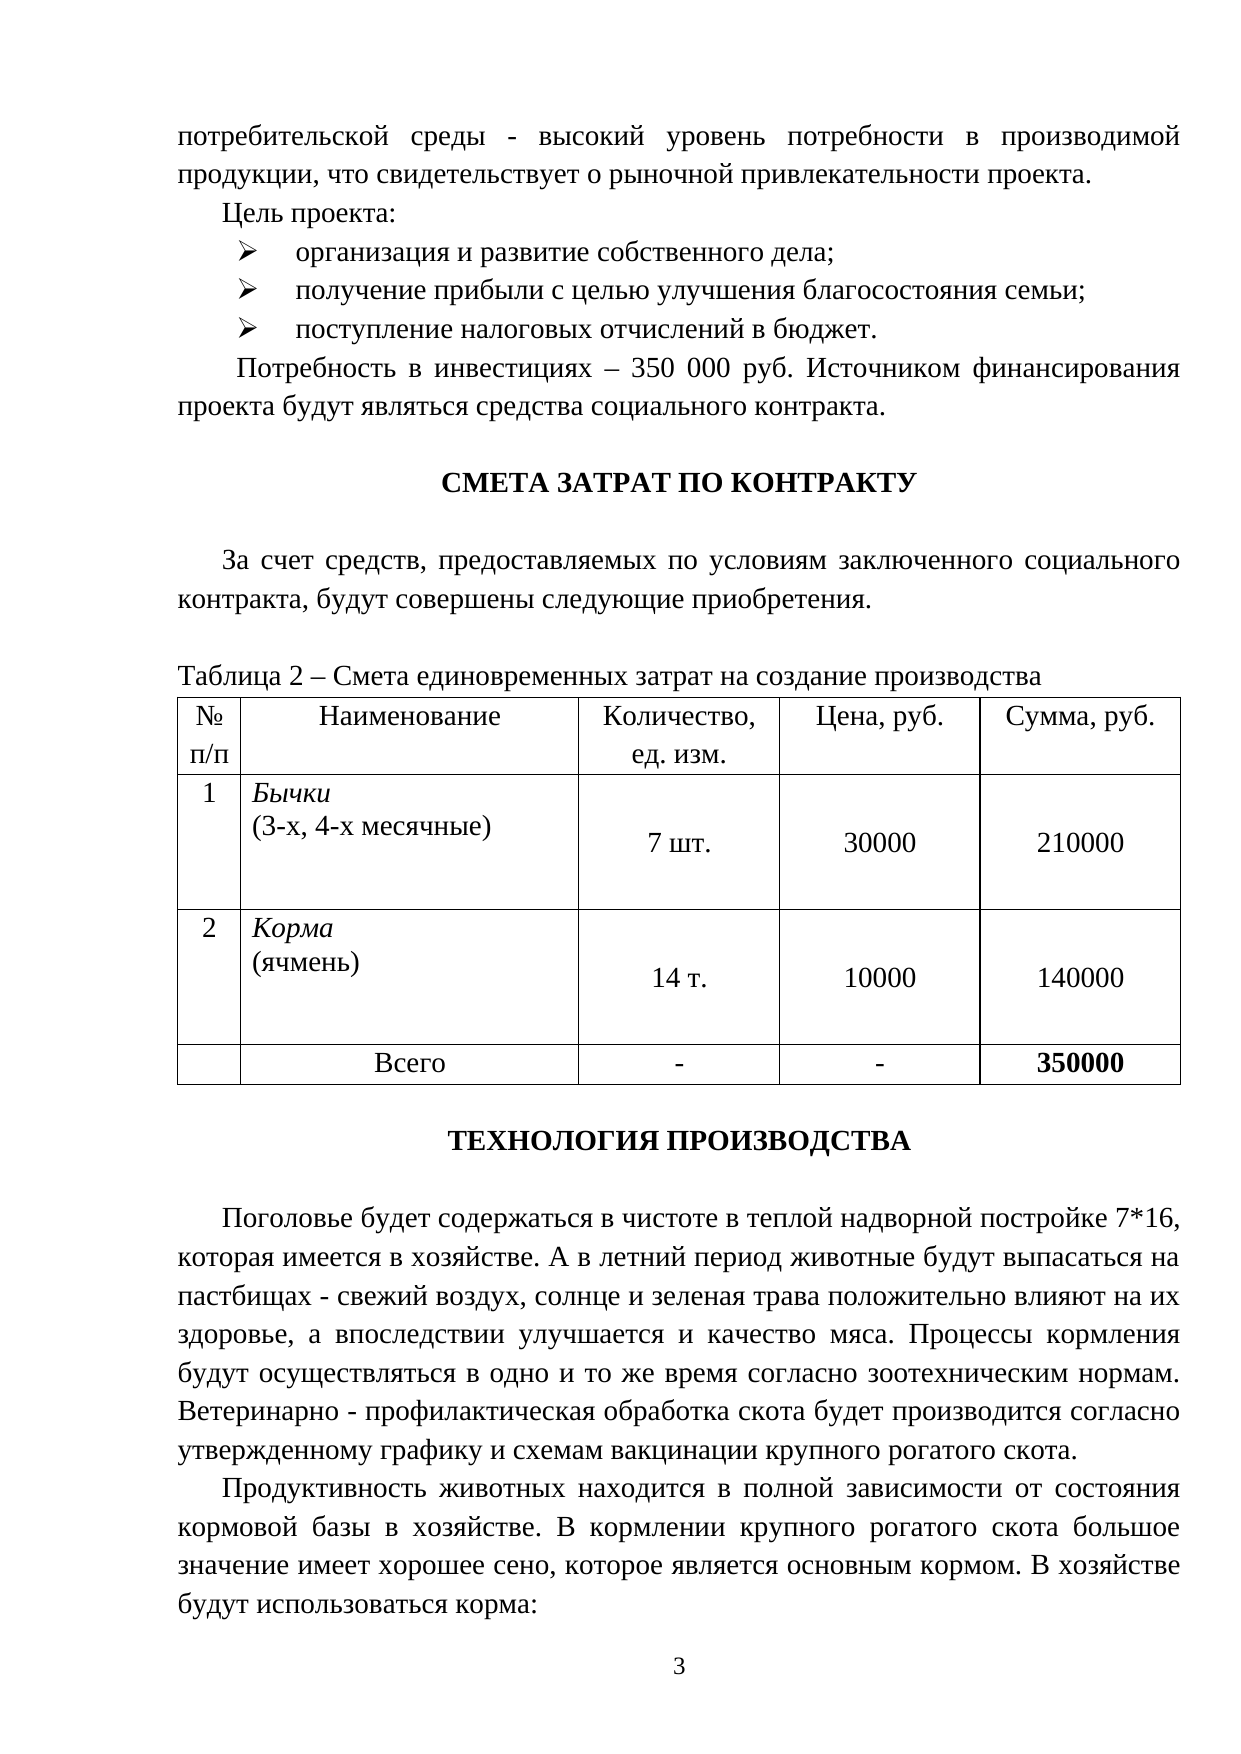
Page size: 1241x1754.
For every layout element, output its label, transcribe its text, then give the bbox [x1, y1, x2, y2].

table_header Количество, ед. изм. [579, 698, 779, 774]
table_cell Бычки (3-х, 4-х месячные) [241, 775, 578, 909]
text Потребность в инвестициях – 350 000 руб. Источником финансирования проекта будут являться средства социального контракта. [177, 350, 1181, 422]
table_header Сумма, руб. [981, 698, 1180, 774]
text СМЕТА ЗАТРАТ ПО КОНТРАКТУ [177, 465, 1181, 499]
table_cell Всего [241, 1045, 578, 1084]
text Поголовье будет содержаться в чистоте в теплой надворной постройке 7*16, которая имеется в хозяйстве. А в летний период животные будут выпасаться на пастбищах - свежий воздух, солнце и зеленая трава положительно влияют на их здоровье, а впоследствии улучшается и качество мяса. Процессы кормления будут осуществляться в одно и то же время согласно зоотехническим нормам. Ветеринарно - профилактическая обработка скота будет производится согласно утвержденному графику и схемам вакцинации крупного рогатого скота. [177, 1201, 1181, 1465]
table_cell 10000 [780, 910, 979, 1044]
text Таблица 2 – Смета единовременных затрат на создание производства [177, 658, 1181, 692]
table_header № п/п [178, 698, 240, 774]
table_header Наименование [241, 698, 578, 774]
text Цель проекта: [177, 195, 1181, 229]
text За счет средств, предоставляемых по условиям заключенного социального контракта, будут совершены следующие приобретения. [177, 542, 1181, 614]
list организация и развитие собственного дела; [177, 234, 1181, 267]
list получение прибыли с целью улучшения благосостояния семьи; [177, 272, 1181, 306]
table_cell 350000 [981, 1045, 1180, 1084]
table_cell 2 [178, 910, 240, 1044]
table_cell - [579, 1045, 779, 1084]
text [177, 118, 1181, 190]
table_cell 140000 [981, 910, 1180, 1044]
table_cell - [780, 1045, 979, 1084]
text ТЕХНОЛОГИЯ ПРОИЗВОДСТВА [177, 1123, 1181, 1157]
table_cell 1 [178, 775, 240, 909]
table_cell 7 шт. [579, 775, 779, 909]
list поступление налоговых отчислений в бюджет. [177, 311, 1181, 345]
table_cell Корма (ячмень) [241, 910, 578, 1044]
table_cell 14 т. [579, 910, 779, 1044]
table_cell [178, 1045, 240, 1084]
table_header Цена, руб. [780, 698, 979, 774]
table_cell 30000 [780, 775, 979, 909]
table_cell 210000 [981, 775, 1180, 909]
text Продуктивность животных находится в полной зависимости от состояния кормовой базы в хозяйстве. В кормлении крупного рогатого скота большое значение имеет хорошее сено, которое является основным кормом. В хозяйстве будут использоваться корма: [177, 1470, 1181, 1619]
